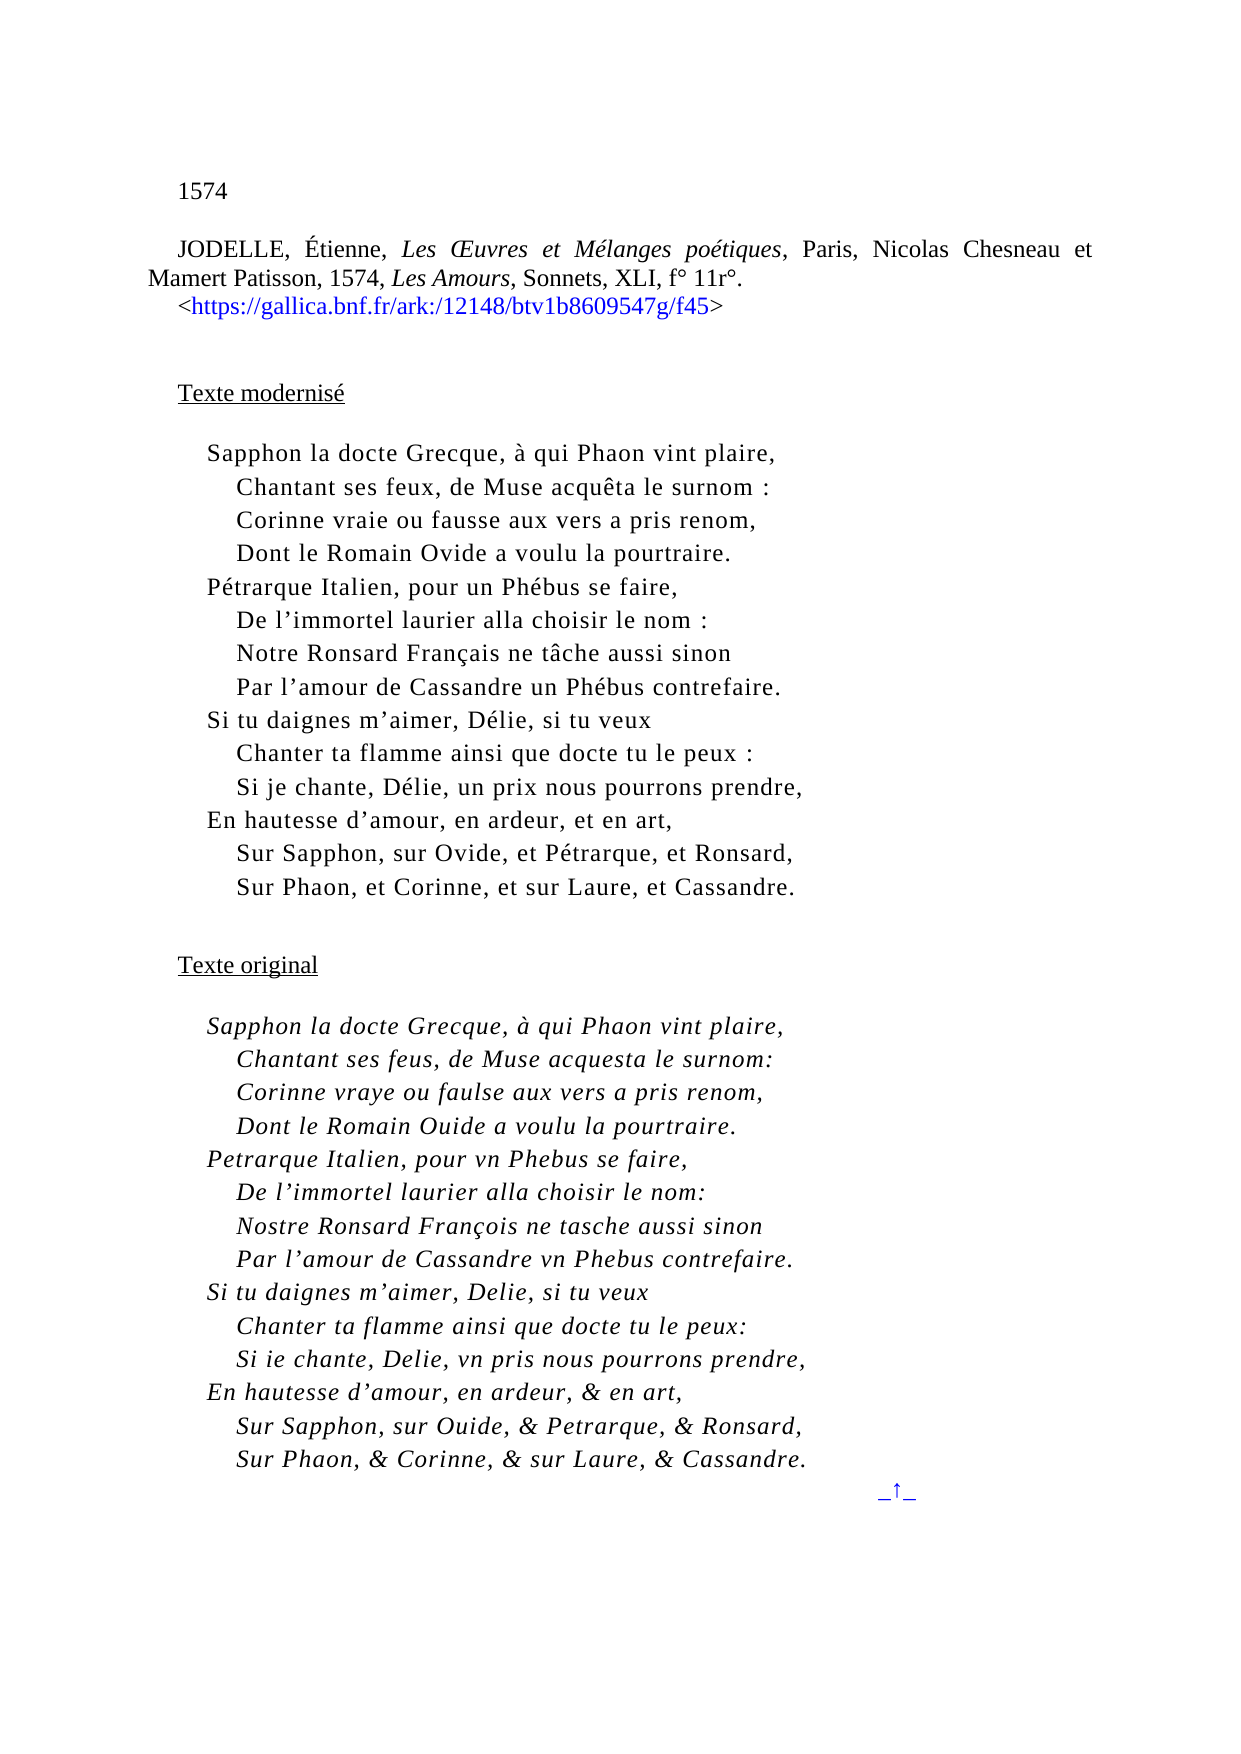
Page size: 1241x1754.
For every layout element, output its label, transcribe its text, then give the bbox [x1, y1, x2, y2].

text Sur Sapphon, sur Ovide, et Pétrarque, et Ronsard, [236, 835, 1093, 868]
text _↑_ [148, 1474, 915, 1503]
text Chantant ses feus, de Muse acquesta le surnom: [236, 1041, 1093, 1074]
text Par l’amour de Cassandre vn Phebus contrefaire. [236, 1241, 1093, 1274]
text Si tu daignes m’aimer, Délie, si tu veux [207, 702, 1093, 735]
text Petrarque Italien, pour vn Phebus se faire, [207, 1141, 1093, 1174]
text Si ie chante, Delie, vn pris nous pourrons prendre, [236, 1341, 1093, 1374]
text Si tu daignes m’aimer, Delie, si tu veux [207, 1274, 1093, 1307]
text Chanter ta flamme ainsi que docte tu le peux: [236, 1307, 1093, 1341]
text Dont le Romain Ovide a voulu la pourtraire. [236, 535, 1093, 568]
text JODELLE, Étienne, Les Œuvres et Mélanges poétiques, Paris, Nicolas Chesneau et Mamert Patisson, 1574, Les Amours, Sonnets, XLI, f° 11r°. [148, 234, 1093, 291]
text Pétrarque Italien, pour un Phébus se faire, [207, 568, 1093, 602]
text Chanter ta flamme ainsi que docte tu le peux : [236, 735, 1093, 768]
text En hautesse d’amour, en ardeur, & en art, [207, 1374, 1093, 1407]
text Dont le Romain Ouide a voulu la pourtraire. [236, 1107, 1093, 1141]
text <https://gallica.bnf.fr/ark:/12148/btv1b8609547g/f45> [148, 291, 1093, 320]
text Sapphon la docte Grecque, à qui Phaon vint plaire, [207, 435, 1093, 468]
text Corinne vraie ou fausse aux vers a pris renom, [236, 502, 1093, 535]
text De l’immortel laurier alla choisir le nom: [236, 1174, 1093, 1207]
text Sur Phaon, et Corinne, et sur Laure, et Cassandre. [236, 868, 1093, 902]
text Si je chante, Délie, un prix nous pourrons prendre, [236, 768, 1093, 802]
text Corinne vraye ou faulse aux vers a pris renom, [236, 1074, 1093, 1107]
text Chantant ses feux, de Muse acquêta le surnom : [236, 468, 1093, 502]
text Texte original [148, 950, 1093, 979]
text Notre Ronsard Français ne tâche aussi sinon [236, 635, 1093, 668]
text De l’immortel laurier alla choisir le nom : [236, 602, 1093, 635]
text Sur Phaon, & Corinne, & sur Laure, & Cassandre. [236, 1441, 1093, 1474]
text Texte modernisé [148, 378, 1093, 406]
text Par l’amour de Cassandre un Phébus contrefaire. [236, 668, 1093, 702]
text Nostre Ronsard François ne tasche aussi sinon [236, 1207, 1093, 1241]
text 1574 [148, 176, 1093, 205]
text Sur Sapphon, sur Ouide, & Petrarque, & Ronsard, [236, 1407, 1093, 1441]
text Sapphon la docte Grecque, à qui Phaon vint plaire, [207, 1007, 1093, 1041]
text En hautesse d’amour, en ardeur, et en art, [207, 802, 1093, 835]
